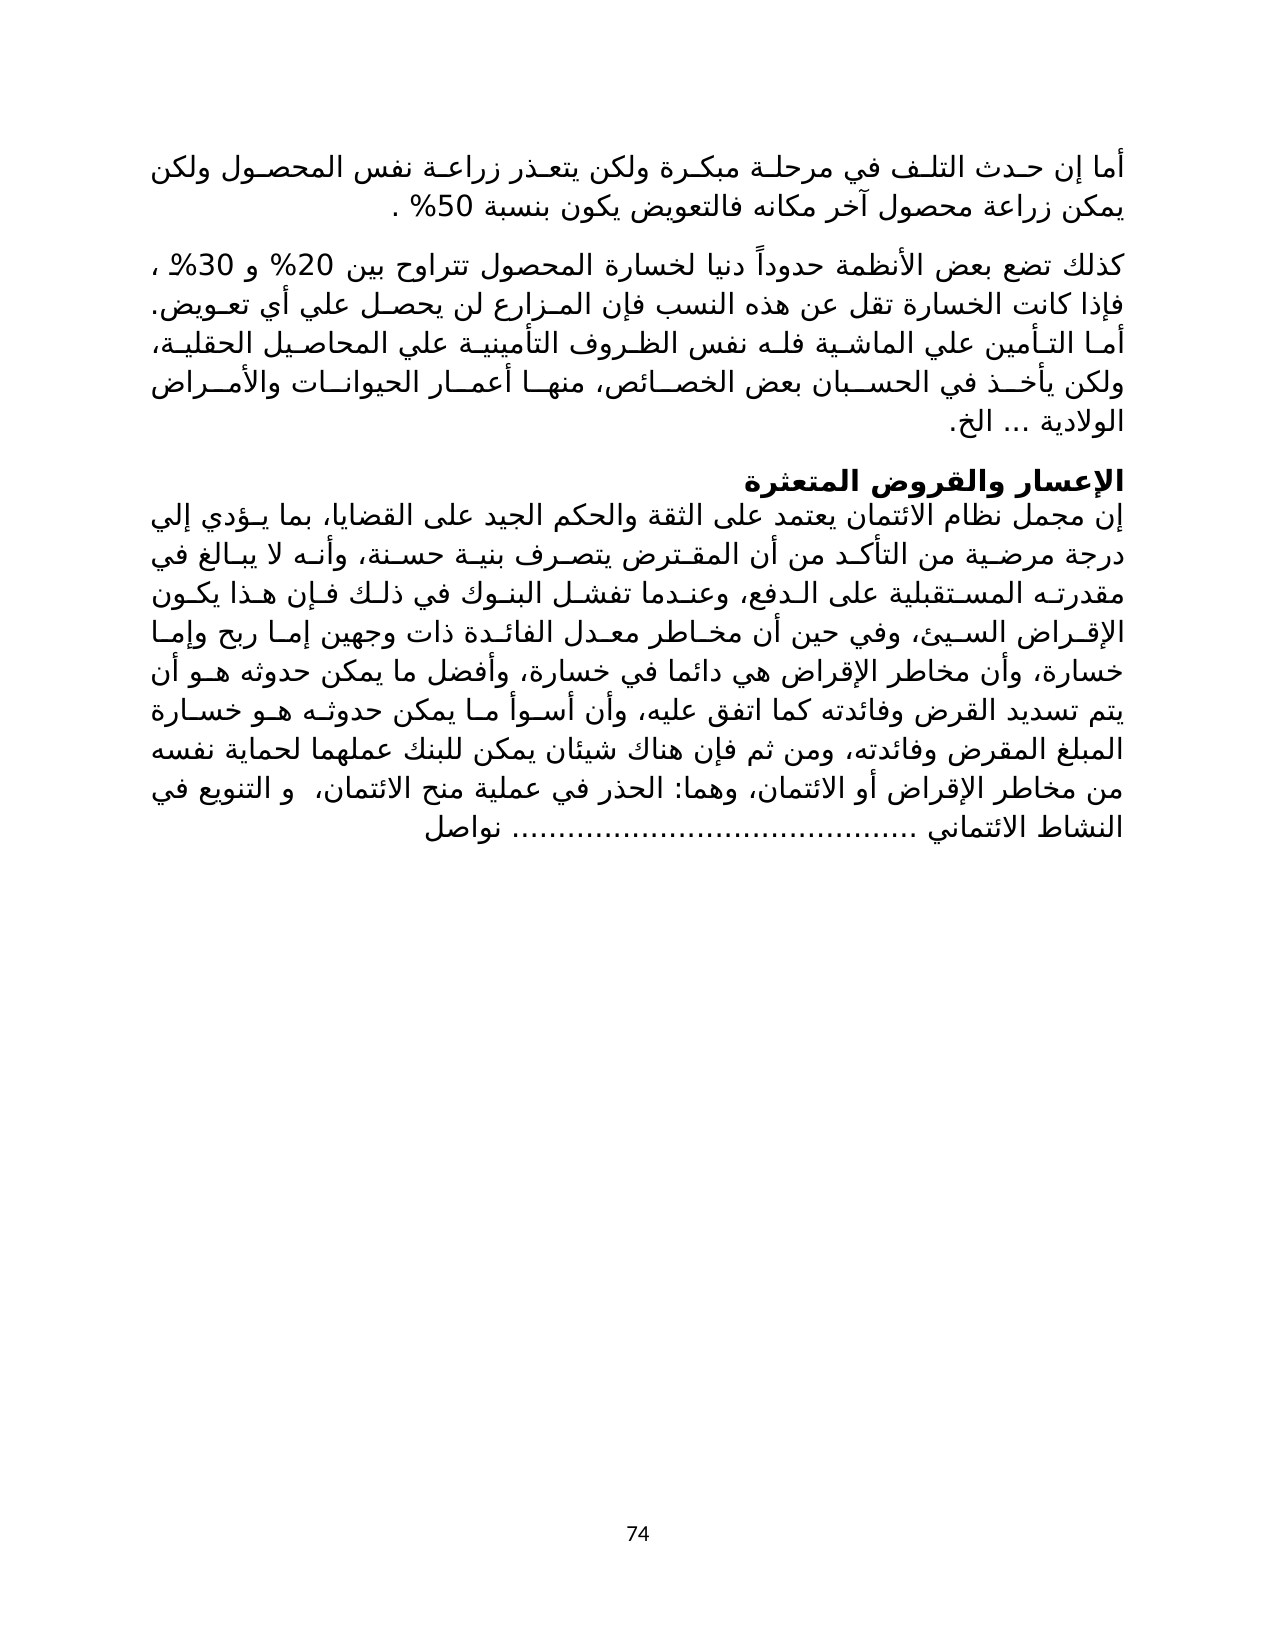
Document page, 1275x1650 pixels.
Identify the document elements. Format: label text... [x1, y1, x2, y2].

text إن مجمل نظام الائتمان يعتمد على الثقة والحكم الجيد على القضايا، بما يؤدي إلي درجة مرضية من التأكد من أن المقترض يتصرف بنية حسنة، وأنه لا يبالغ في مقدرته المستقبلية على الدفع، وعندما تفشل البنوك في ذلك فإن هذا يكون الإقراض السيئ، وفي حين أن مخاطر معدل الفائدة ذات وجهين إما ربح وإما خسارة، وأن مخاطر الإقراض هي دائما في خسارة، وأفضل ما يمكن حدوثه هو أن يتم تسديد القرض وفائدته كما اتفق عليه، وأن أسوأ ما يمكن حدوثه هو خسارة المبلغ المقرض وفائدته، ومن ثم فإن هناك شيئان يمكن للبنك عملهما لحماية نفسه من مخاطر الإقراض أو الائتمان، وهما: الحذر في عملية منح الائتمان، و التنويع في النشاط الائتماني ............................................ نواصل [150, 498, 1125, 844]
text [150, 150, 1125, 223]
text الإعسار والقروض المتعثرة [150, 464, 1125, 498]
text كذلك تضع بعض الأنظمة حدوداً دنيا لخسارة المحصول تتراوح بين 20% و 30% ، فإذا كانت الخسارة تقل عن هذه النسب فإن المزارع لن يحصل علي أي تعويض. أما التأمين علي الماشية فله نفس الظروف التأمينية علي المحاصيل الحقلية، ولكن يأخذ في الحسبان بعض الخصائص، منها أعمار الحيوانات والأمراض الولادية ... الخ. [150, 249, 1125, 438]
